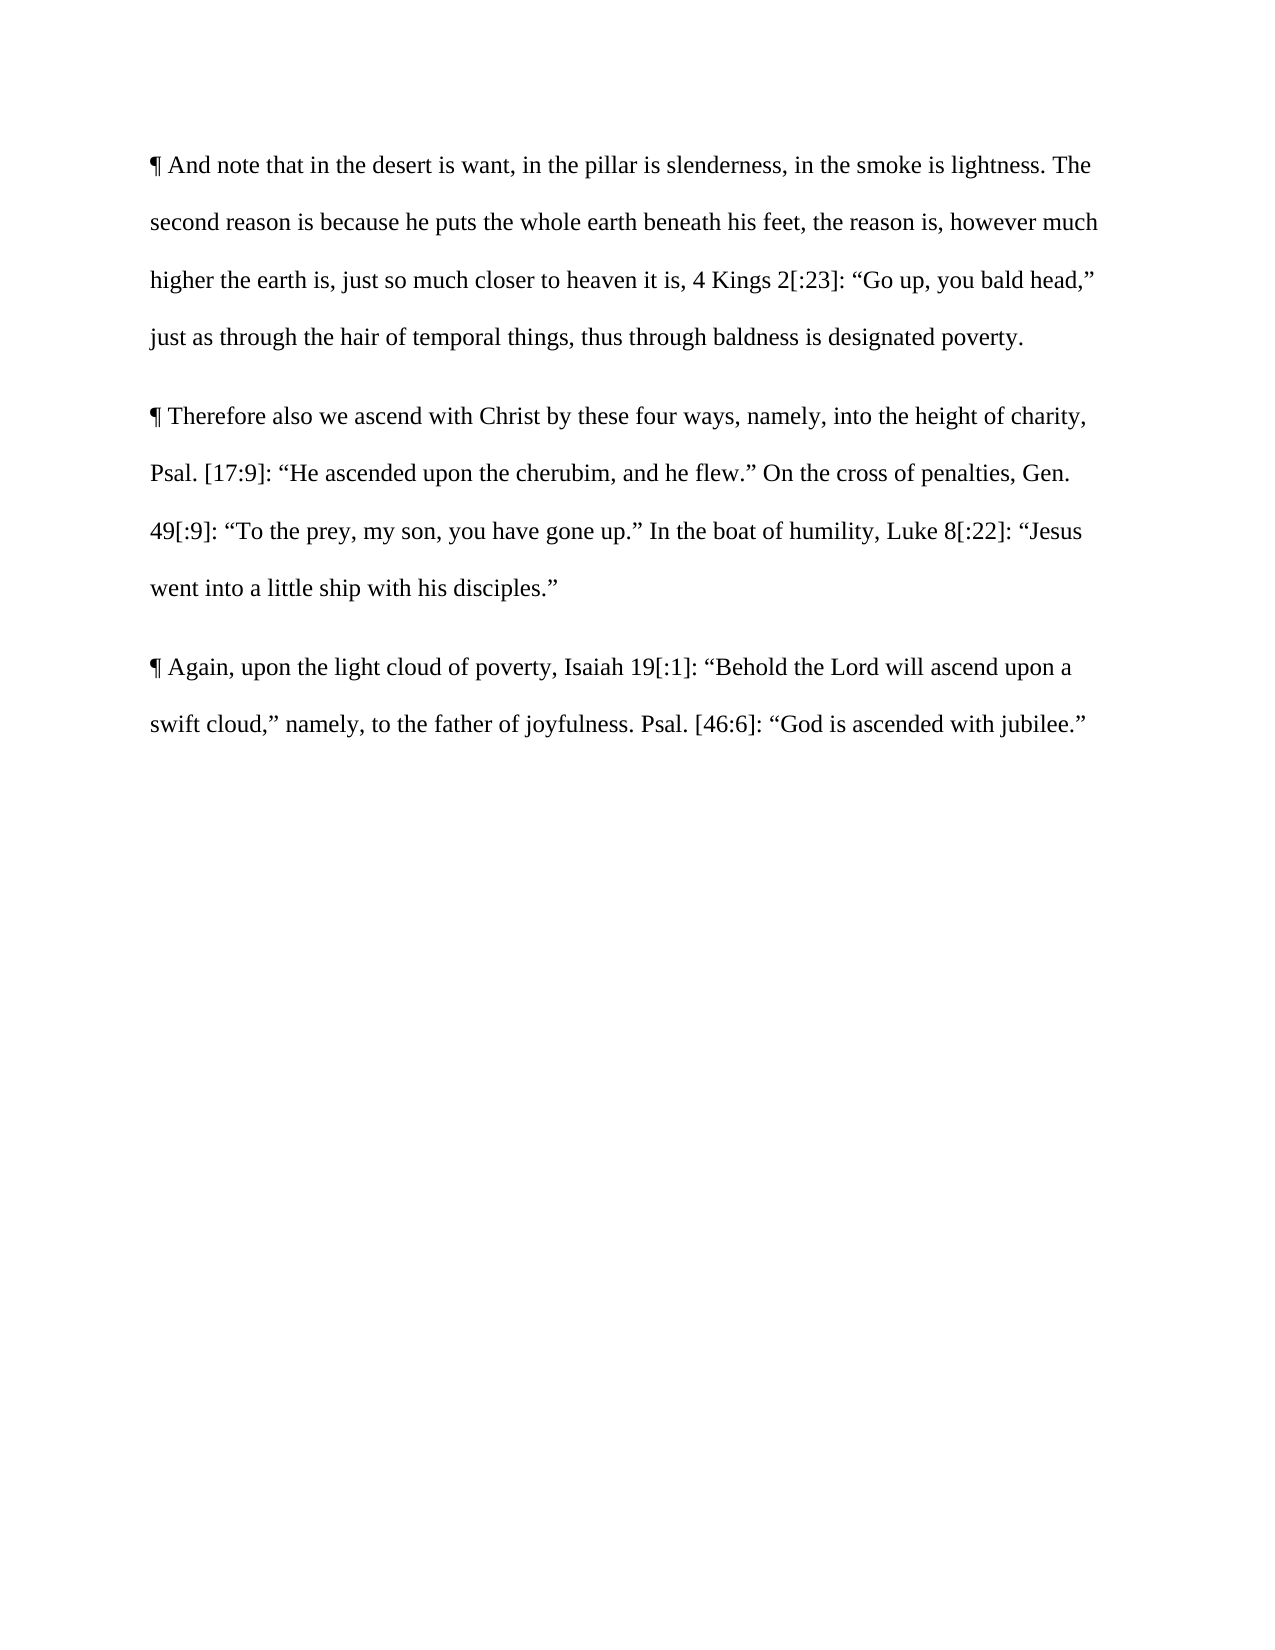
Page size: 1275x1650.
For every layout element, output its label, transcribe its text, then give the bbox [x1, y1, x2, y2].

text ¶ Therefore also we ascend with Christ by these four ways, namely, into the height of charity, Psal. [17:9]: “He ascended upon the cherubim, and he flew.” On the cross of penalties, Gen. 49[:9]: “To the prey, my son, you have gone up.” In the boat of humility, Luke 8[:22]: “Jesus went into a little ship with his disciples.” [150, 401, 1125, 602]
text ¶ Again, upon the light cloud of poverty, Isaiah 19[:1]: “Behold the Lord will ascend upon a swift cloud,” namely, to the father of joyfulness. Psal. [46:6]: “God is ascended with jubilee.” [150, 652, 1125, 738]
text ¶ And note that in the desert is want, in the pillar is slenderness, in the smoke is lightness. The second reason is because he puts the whole earth beneath his feet, the reason is, however much higher the earth is, just so much closer to heaven it is, 4 Kings 2[:23]: “Go up, you bald head,” just as through the hair of temporal things, thus through baldness is designated poverty. [150, 150, 1125, 351]
